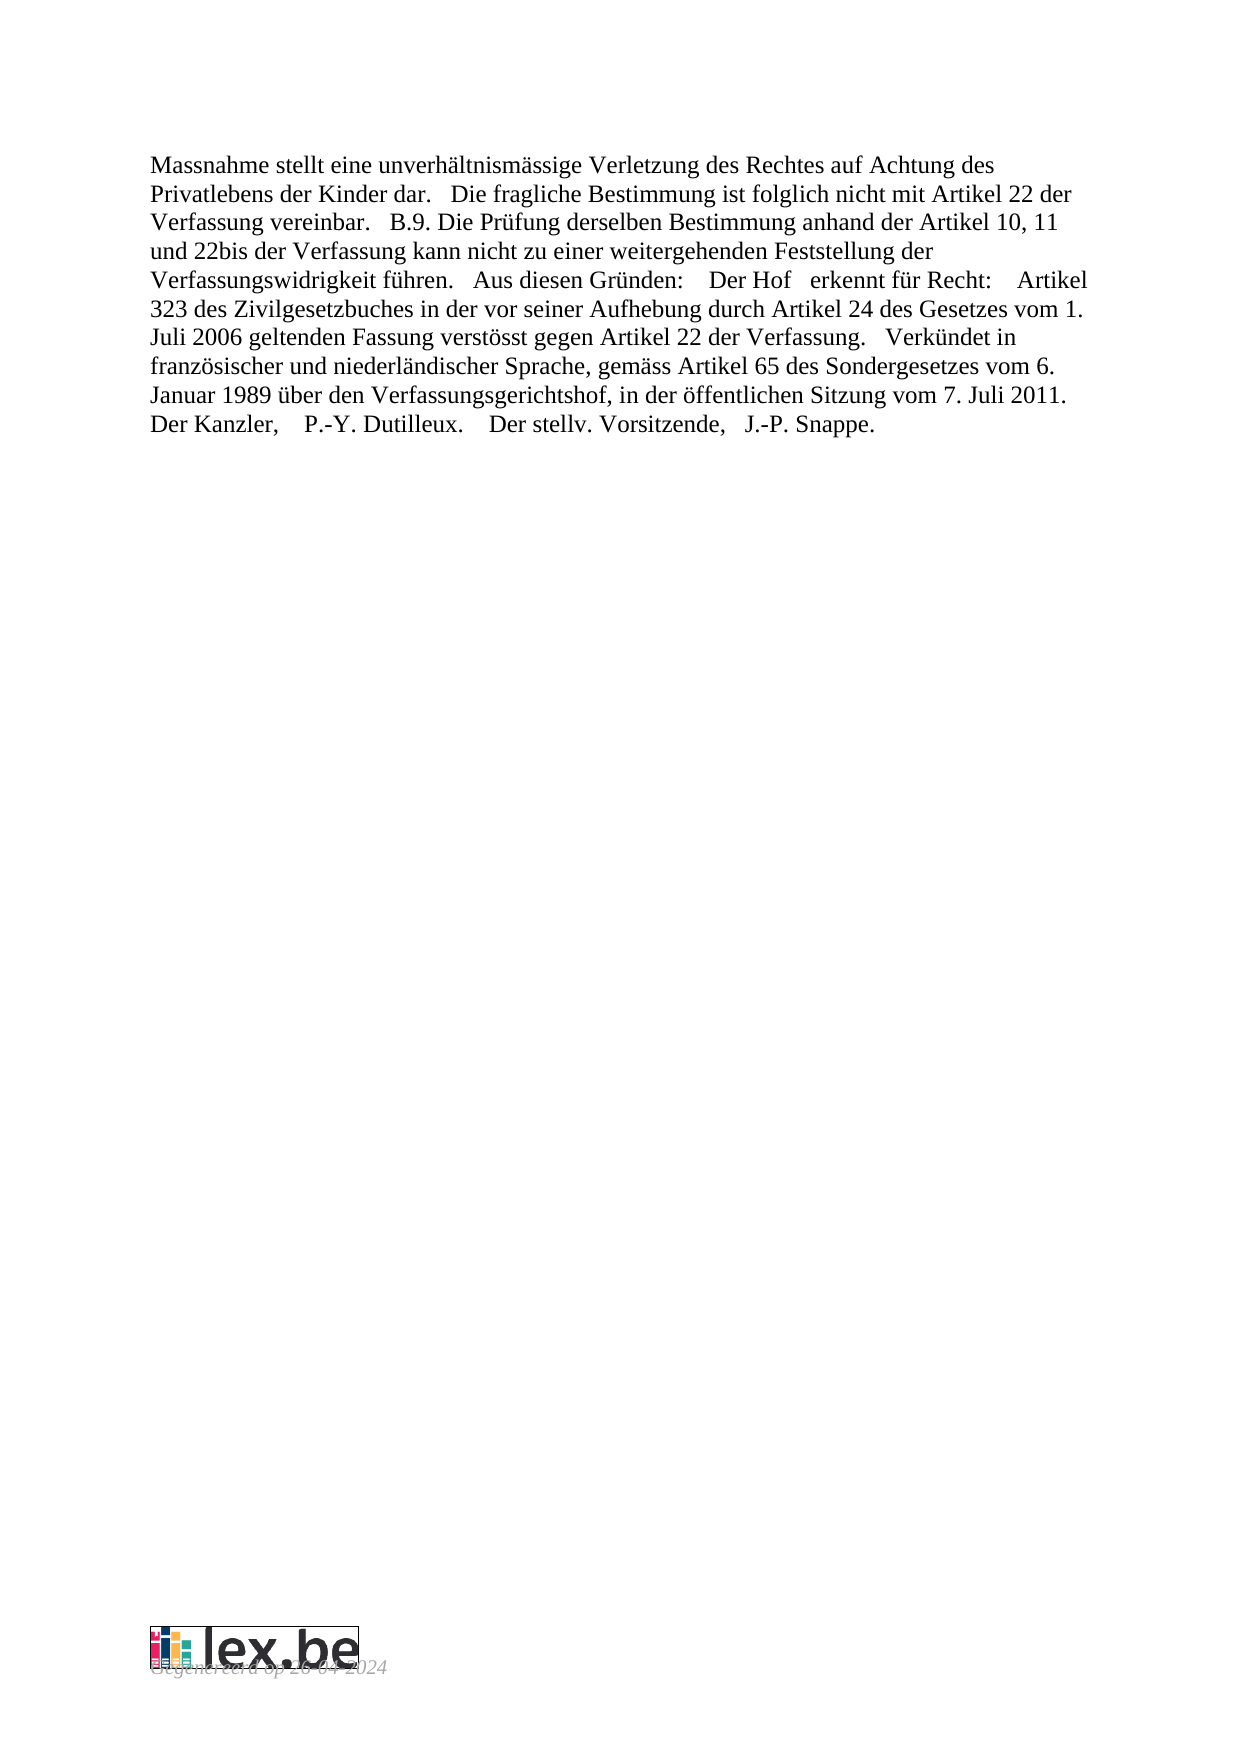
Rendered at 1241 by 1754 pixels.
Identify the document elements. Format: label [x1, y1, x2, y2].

text [150, 150, 1090, 437]
picture [151, 1627, 358, 1668]
